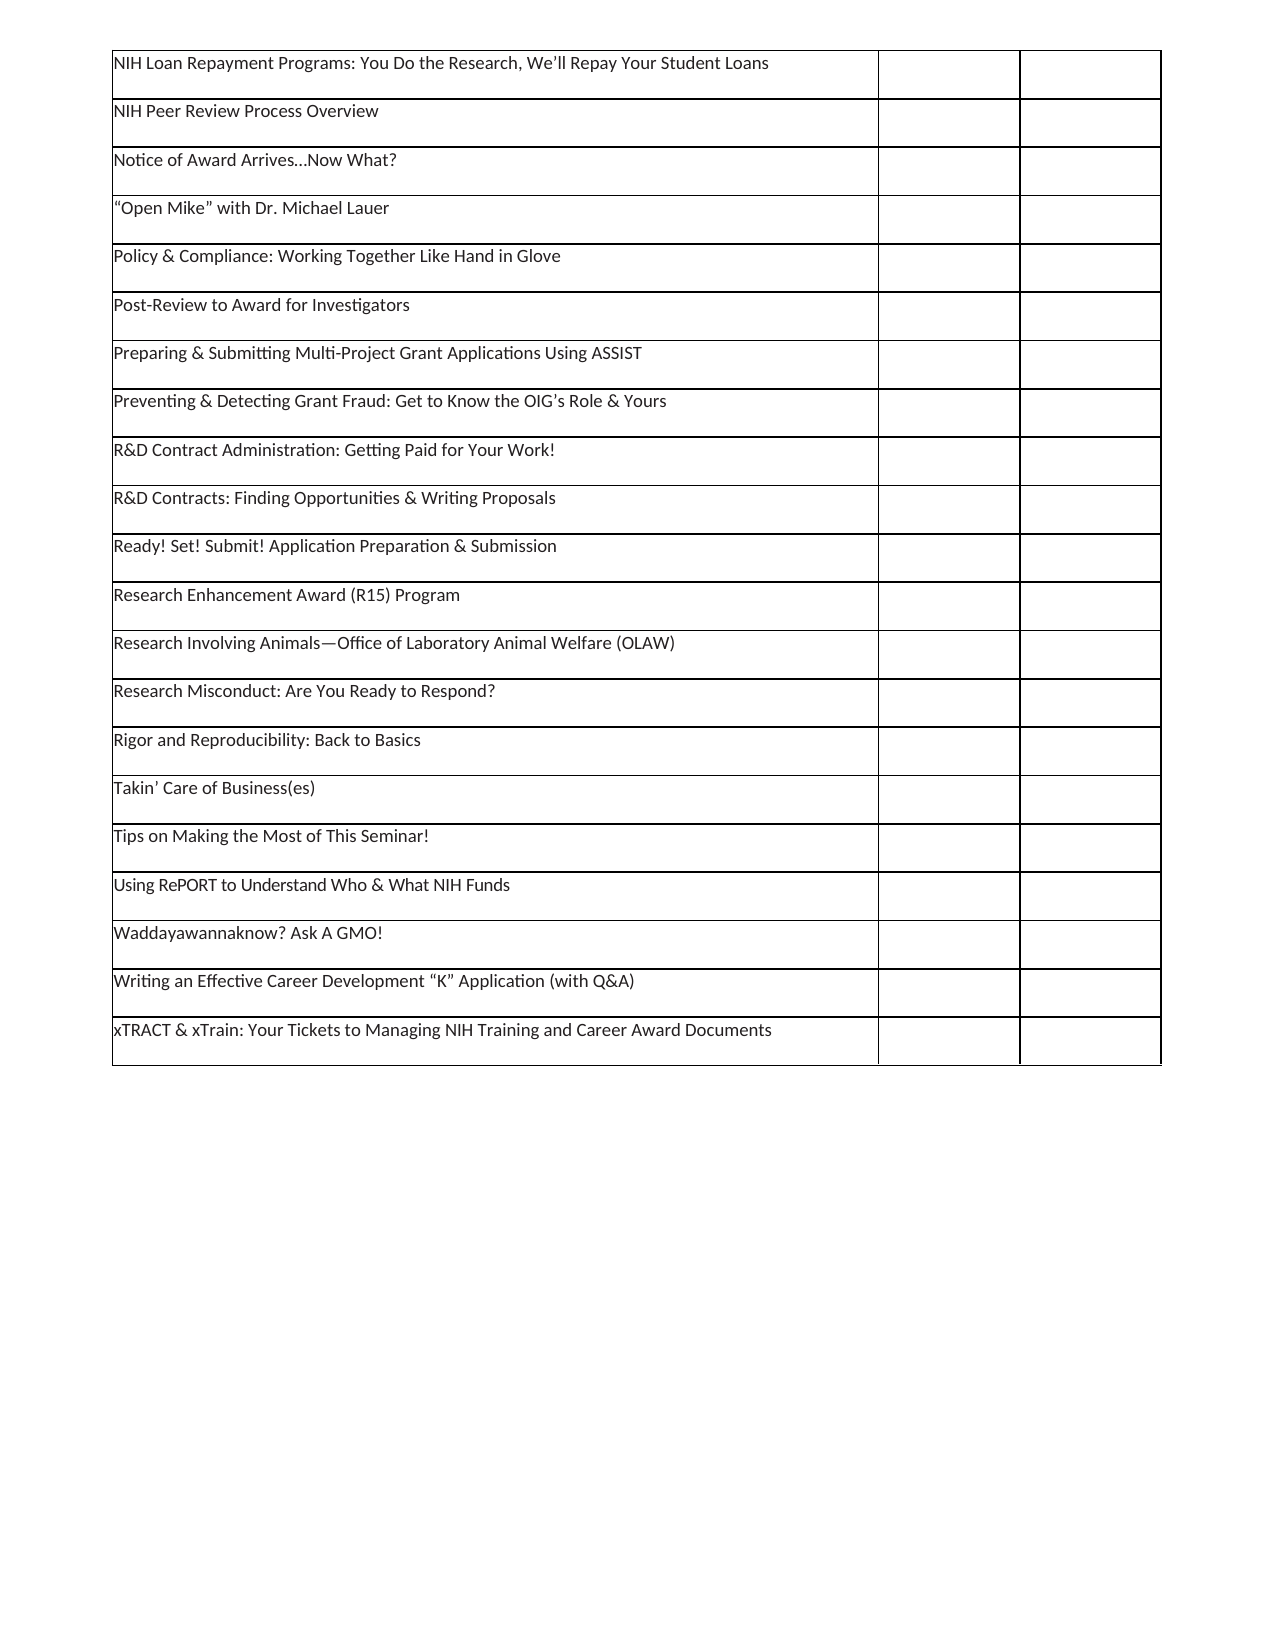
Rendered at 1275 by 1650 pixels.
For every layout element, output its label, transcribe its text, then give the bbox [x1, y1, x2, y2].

table_cell Using RePORT to Understand Who & What NIH Funds [113, 873, 878, 919]
table_cell [1021, 341, 1160, 388]
table_cell Ready! Set! Submit! Application Preparation & Submission [113, 535, 878, 581]
table_cell [1021, 438, 1160, 484]
table_cell [1021, 728, 1160, 774]
table_cell “Open Mike” with Dr. Michael Lauer [113, 196, 878, 243]
table_cell [1021, 196, 1160, 243]
table_cell Waddayawannaknow? Ask A GMO! [113, 921, 878, 968]
table_cell Research Involving Animals—Office of Laboratory Animal Welfare (OLAW) [113, 631, 878, 678]
table_cell [879, 51, 1019, 98]
table_cell [879, 728, 1019, 774]
table_cell [879, 680, 1019, 726]
table_cell [1021, 293, 1160, 339]
table_cell [879, 970, 1019, 1016]
table_cell R&D Contract Administration: Getting Paid for Your Work! [113, 438, 878, 484]
table_cell [1021, 970, 1160, 1016]
table_cell [879, 486, 1019, 533]
table_cell [1021, 486, 1160, 533]
table_cell [1021, 390, 1160, 436]
table_cell NIH Peer Review Process Overview [113, 100, 878, 146]
table_cell [1021, 51, 1160, 98]
table_cell [879, 921, 1019, 968]
table_cell [879, 293, 1019, 339]
table_cell Research Misconduct: Are You Ready to Respond? [113, 680, 878, 726]
table_cell [1021, 680, 1160, 726]
table_cell [879, 148, 1019, 194]
table_cell [1021, 921, 1160, 968]
table_cell [879, 583, 1019, 629]
table_cell Preparing & Submitting Multi-Project Grant Applications Using ASSIST [113, 341, 878, 388]
table_cell [1021, 873, 1160, 919]
table_cell [879, 196, 1019, 243]
table_cell [879, 390, 1019, 436]
table_cell [879, 825, 1019, 871]
table_cell [1021, 776, 1160, 823]
table_cell [879, 245, 1019, 291]
table_cell [1021, 1018, 1160, 1064]
table_cell xTRACT & xTrain: Your Tickets to Managing NIH Training and Career Award Documents [113, 1018, 878, 1064]
table_cell Preventing & Detecting Grant Fraud: Get to Know the OIG’s Role & Yours [113, 390, 878, 436]
table_cell Rigor and Reproducibility: Back to Basics [113, 728, 878, 774]
table_cell [1021, 245, 1160, 291]
table_cell Post-Review to Award for Investigators [113, 293, 878, 339]
table_cell [879, 1018, 1019, 1064]
table_cell Research Enhancement Award (R15) Program [113, 583, 878, 629]
table_cell [879, 100, 1019, 146]
table_cell Notice of Award Arrives…Now What? [113, 148, 878, 194]
table_cell [1021, 535, 1160, 581]
table_cell [879, 776, 1019, 823]
table_cell [1021, 100, 1160, 146]
table_cell Writing an Effective Career Development “K” Application (with Q&A) [113, 970, 878, 1016]
table_cell R&D Contracts: Finding Opportunities & Writing Proposals [113, 486, 878, 533]
table_cell Takin’ Care of Business(es) [113, 776, 878, 823]
table_cell [1021, 583, 1160, 629]
table_cell [879, 341, 1019, 388]
table_cell [1021, 825, 1160, 871]
table_cell [1021, 631, 1160, 678]
table_cell NIH Loan Repayment Programs: You Do the Research, We’ll Repay Your Student Loans [113, 51, 878, 98]
table_cell [879, 438, 1019, 484]
table_cell [1021, 148, 1160, 194]
table_cell [879, 631, 1019, 678]
table_cell Tips on Making the Most of This Seminar! [113, 825, 878, 871]
table_cell [879, 535, 1019, 581]
table_cell Policy & Compliance: Working Together Like Hand in Glove [113, 245, 878, 291]
table_cell [879, 873, 1019, 919]
